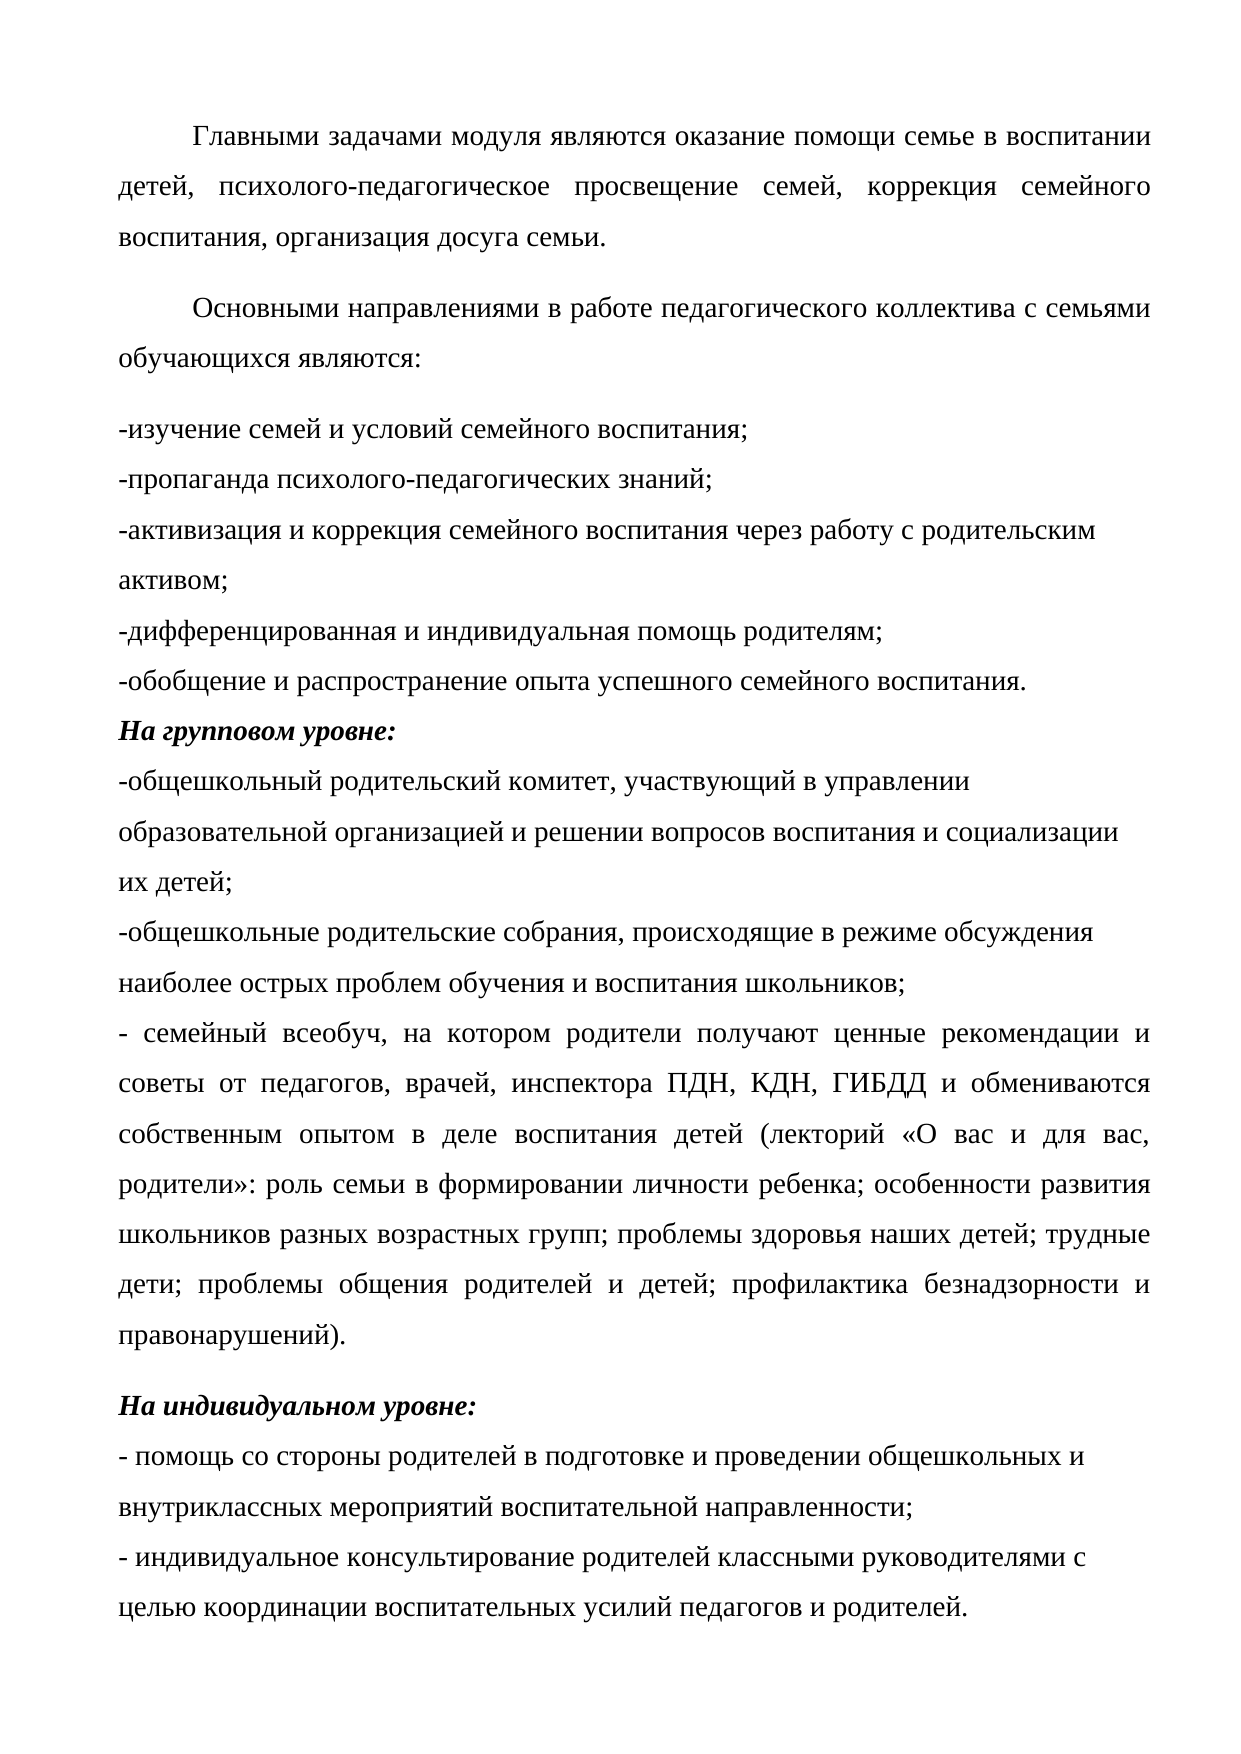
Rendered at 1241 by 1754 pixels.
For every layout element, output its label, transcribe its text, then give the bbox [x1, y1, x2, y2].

text -общешкольные родительские собрания, происходящие в режиме обсуждения наиболее острых проблем обучения и воспитания школьников; [118, 914, 1152, 998]
text - семейный всеобуч, на котором родители получают ценные рекомендации и советы от педагогов, врачей, инспектора ПДН, КДН, ГИБДД и обмениваются собственным опытом в деле воспитания детей (лекторий «О вас и для вас, родители»: роль семьи в формировании личности ребенка; особенности развития школьников разных возрастных групп; проблемы здоровья наших детей; трудные дети; проблемы общения родителей и детей; профилактика безнадзорности и правонарушений). [118, 1015, 1152, 1351]
text На индивидуальном уровне: [118, 1388, 1152, 1422]
text -пропаганда психолого-педагогических знаний; [118, 462, 1152, 495]
text Основными направлениями в работе педагогического коллектива с семьями обучающихся являются: [118, 290, 1152, 374]
text - помощь со стороны родителей в подготовке и проведении общешкольных и внутриклассных мероприятий воспитательной направленности; [118, 1438, 1152, 1522]
text -обобщение и распространение опыта успешного семейного воспитания. [118, 663, 1152, 696]
text -дифференцированная и индивидуальная помощь родителям; [118, 613, 1152, 646]
text Главными задачами модуля являются оказание помощи семье в воспитании детей, психолого-педагогическое просвещение семей, коррекция семейного воспитания, организация досуга семьи. [118, 118, 1152, 252]
text На групповом уровне: [118, 713, 1152, 747]
text -изучение семей и условий семейного воспитания; [118, 411, 1152, 445]
text - индивидуальное консультирование родителей классными руководителями c целью координации воспитательных усилий педагогов и родителей. [118, 1539, 1152, 1623]
text -общешкольный родительский комитет, участвующий в управлении образовательной организацией и решении вопросов воспитания и социализации их детей; [118, 763, 1152, 898]
text -активизация и коррекция семейного воспитания через работу с родительским активом; [118, 512, 1152, 596]
